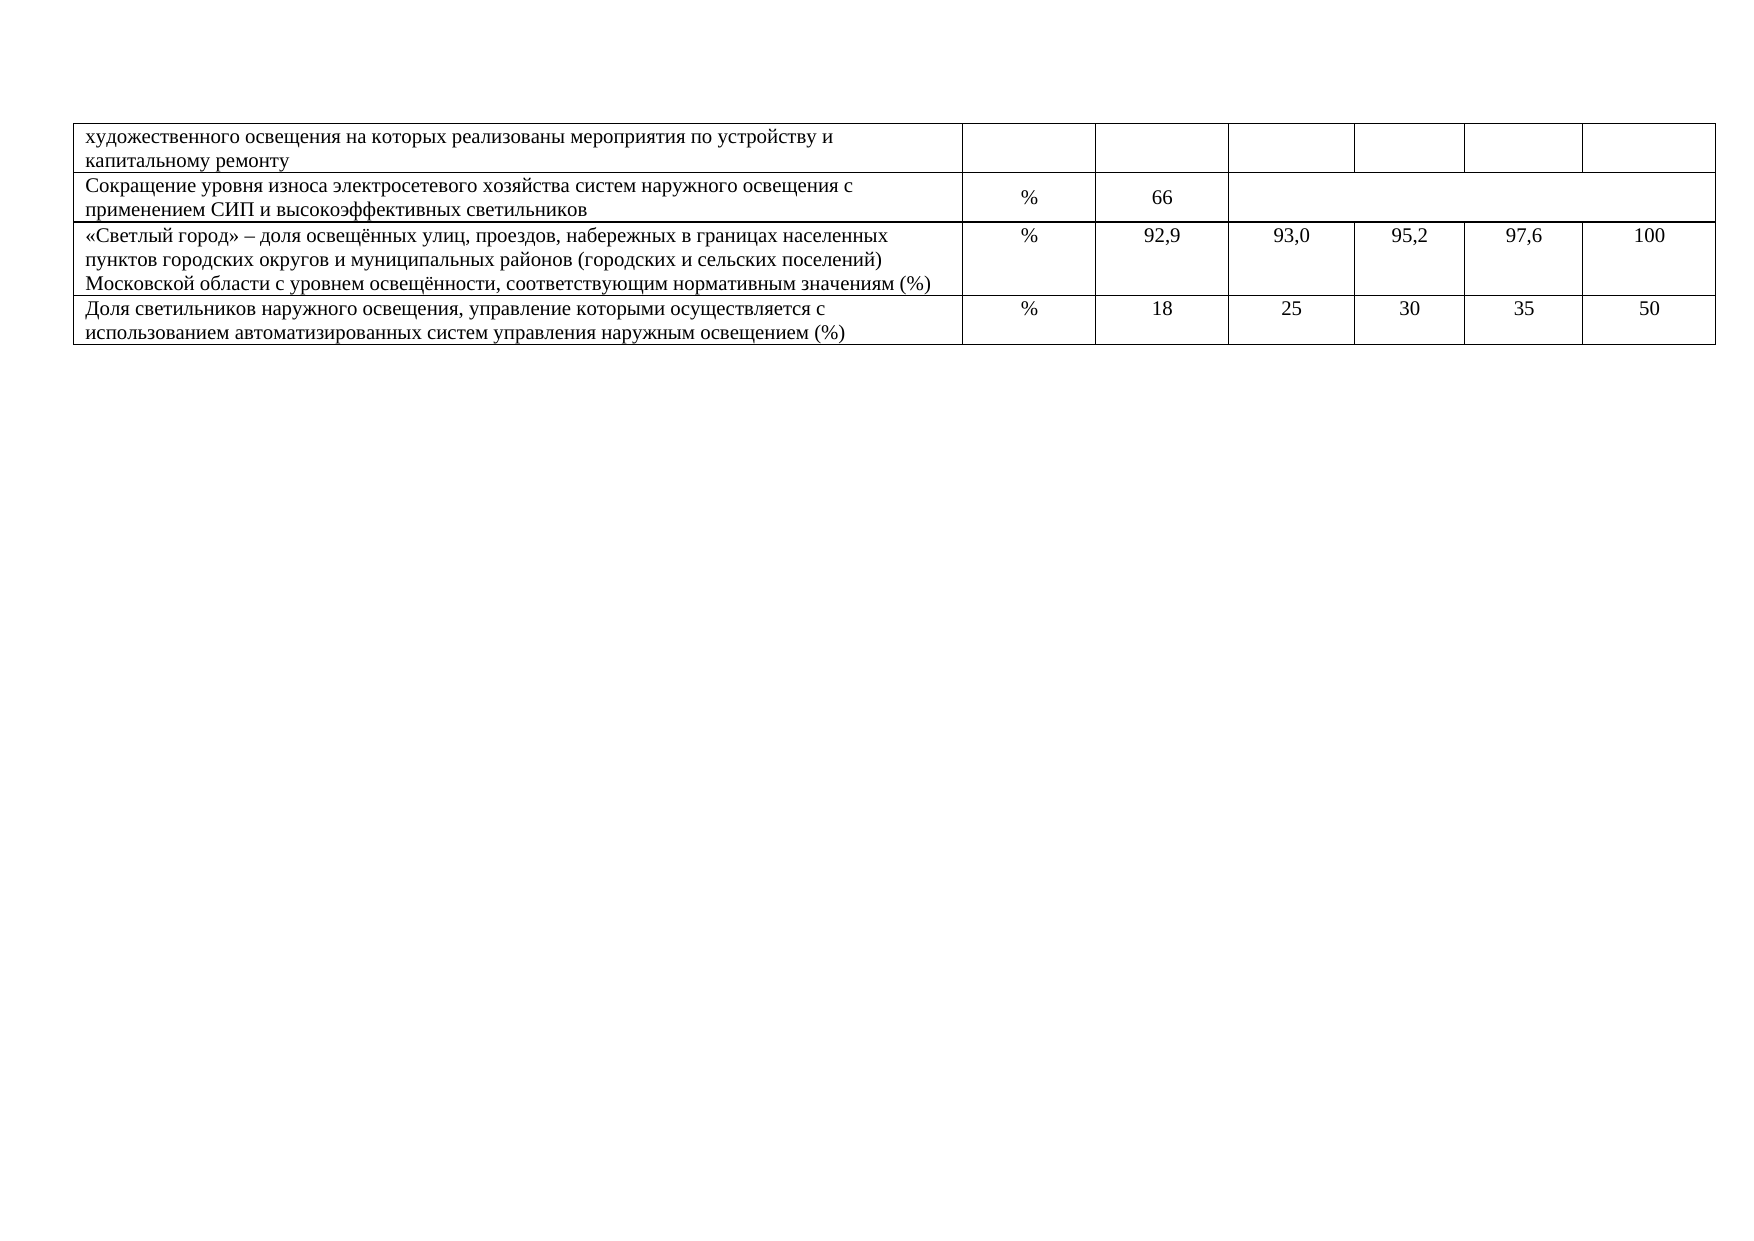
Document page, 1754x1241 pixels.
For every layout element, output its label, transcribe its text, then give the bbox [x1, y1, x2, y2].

table_cell 97,6 [1465, 223, 1582, 295]
table_cell 5 [1355, 124, 1464, 172]
table_cell [1229, 173, 1715, 221]
table_cell 3 [1229, 124, 1354, 172]
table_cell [74, 124, 962, 172]
table_cell % [963, 296, 1095, 344]
table_cell ед [963, 124, 1095, 172]
table_cell 100 [1583, 223, 1715, 295]
table_cell Сокращение уровня износа электросетевого хозяйства систем наружного освещения с применением СИП и высокоэффективных светильников [74, 173, 962, 221]
table_cell 66 [1096, 173, 1228, 221]
table_cell 25 [1229, 296, 1354, 344]
table_cell 92,9 [1096, 223, 1228, 295]
table_cell «Светлый город» – доля освещённых улиц, проездов, набережных в границах населенных пунктов городских округов и муниципальных районов (городских и сельских поселений) Московской области с уровнем освещённости, соответствующим нормативным значениям (%) [74, 223, 962, 295]
table_cell 5 [1583, 124, 1715, 172]
table_cell 93,0 [1229, 223, 1354, 295]
table_cell Доля светильников наружного освещения, управление которыми осуществляется с использованием автоматизированных систем управления наружным освещением (%) [74, 296, 962, 344]
table_cell 35 [1465, 296, 1582, 344]
table_cell 5 [1465, 124, 1582, 172]
table_cell 50 [1583, 296, 1715, 344]
table_cell % [963, 173, 1095, 221]
table_cell 2 [1096, 124, 1228, 172]
table_cell 30 [1355, 296, 1464, 344]
table_cell 18 [1096, 296, 1228, 344]
table_cell % [963, 223, 1095, 295]
table_cell 95,2 [1355, 223, 1464, 295]
